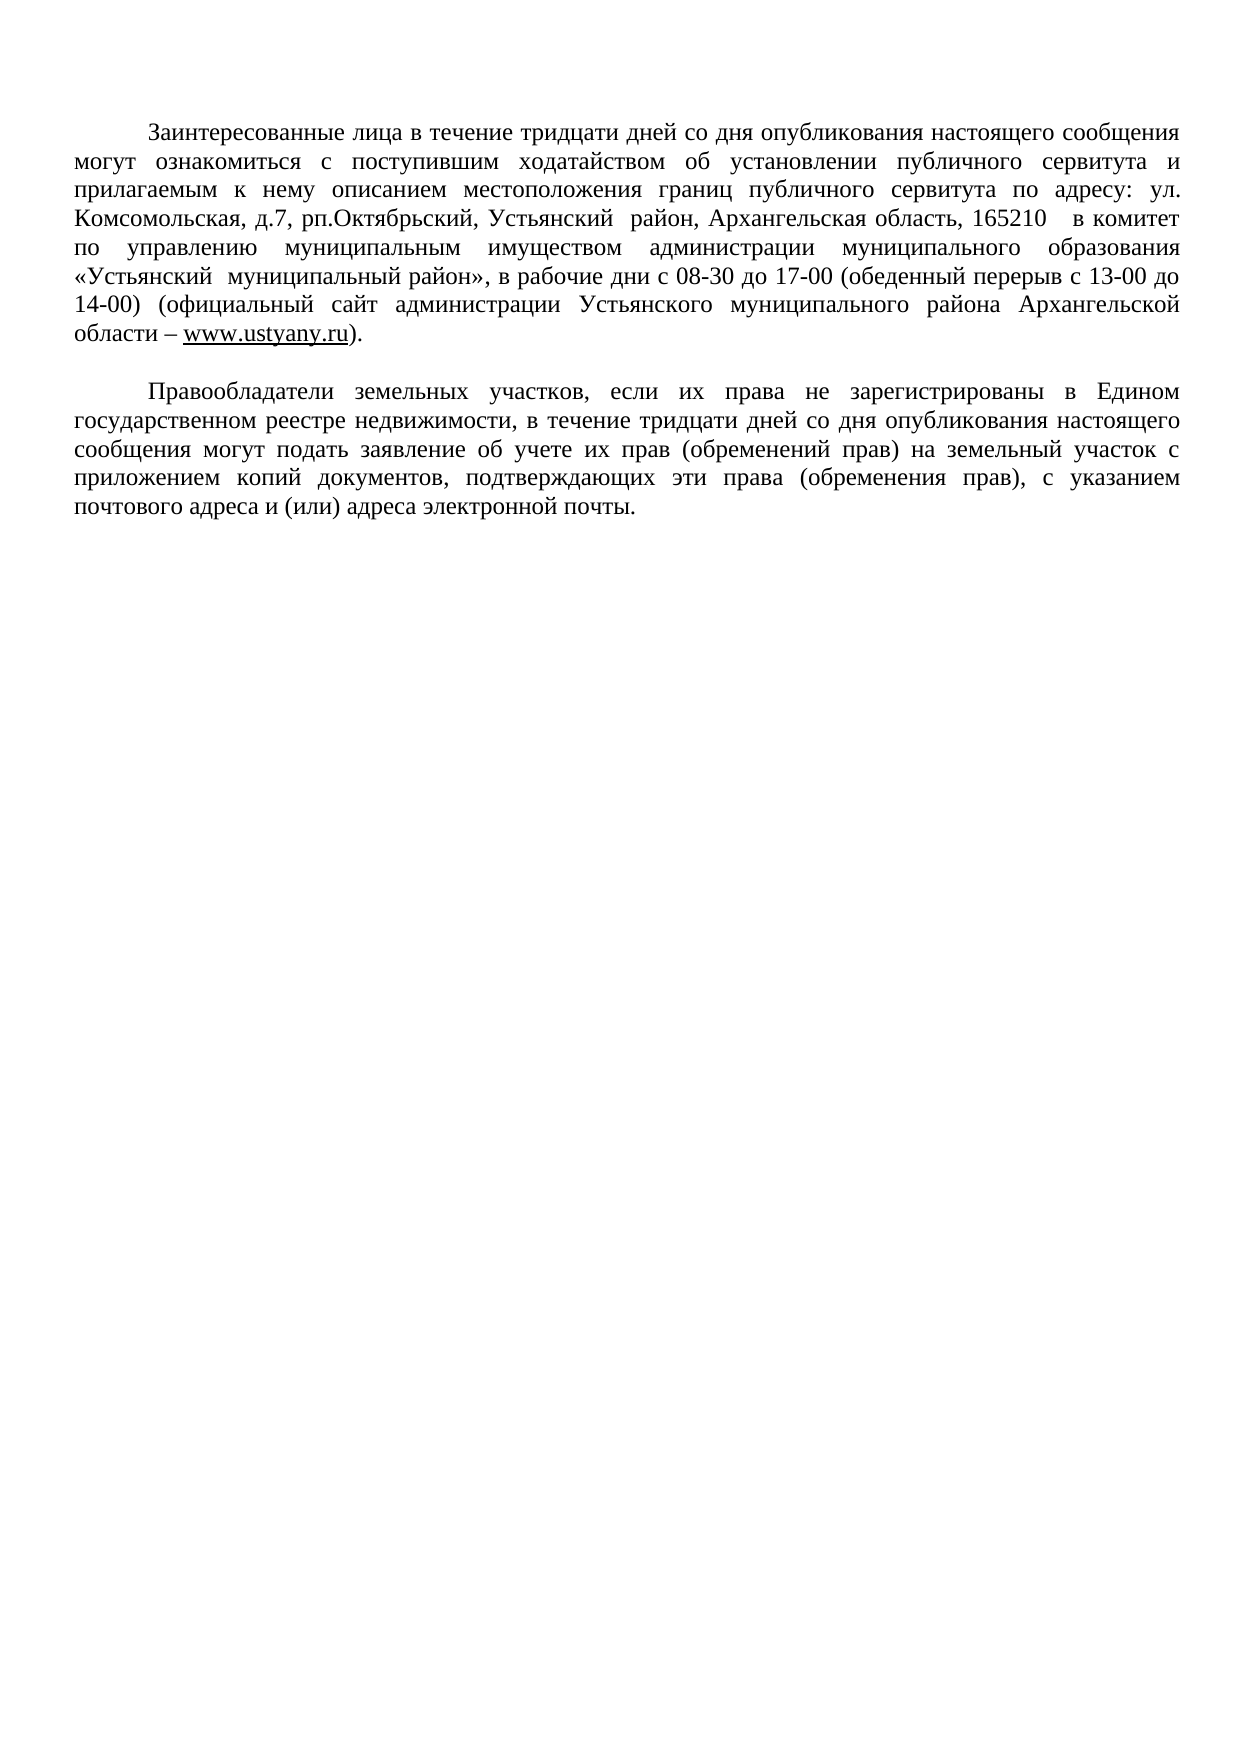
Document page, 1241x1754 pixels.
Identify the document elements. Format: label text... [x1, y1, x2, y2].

text Заинтересованные лица в течение тридцати дней со дня опубликования настоящего сообщения могут ознакомиться с поступившим ходатайством об установлении публичного сервитута и прилагаемым к нему описанием местоположения границ публичного сервитута по адресу: ул. Комсомольская, д.7, рп.Октябрьский, Устьянский район, Архангельская область, 165210 в комитет по управлению муниципальным имуществом администрации муниципального образования «Устьянский муниципальный район», в рабочие дни с 08-30 до 17-00 (обеденный перерыв с 13-00 до 14-00) (официальный сайт администрации Устьянского муниципального района Архангельской области – www.ustyany.ru). [74, 117, 1181, 347]
text Правообладатели земельных участков, если их права не зарегистрированы в Едином государственном реестре недвижимости, в течение тридцати дней со дня опубликования настоящего сообщения могут подать заявление об учете их прав (обременений прав) на земельный участок с приложением копий документов, подтверждающих эти права (обременения прав), с указанием почтового адреса и (или) адреса электронной почты. [74, 376, 1181, 520]
